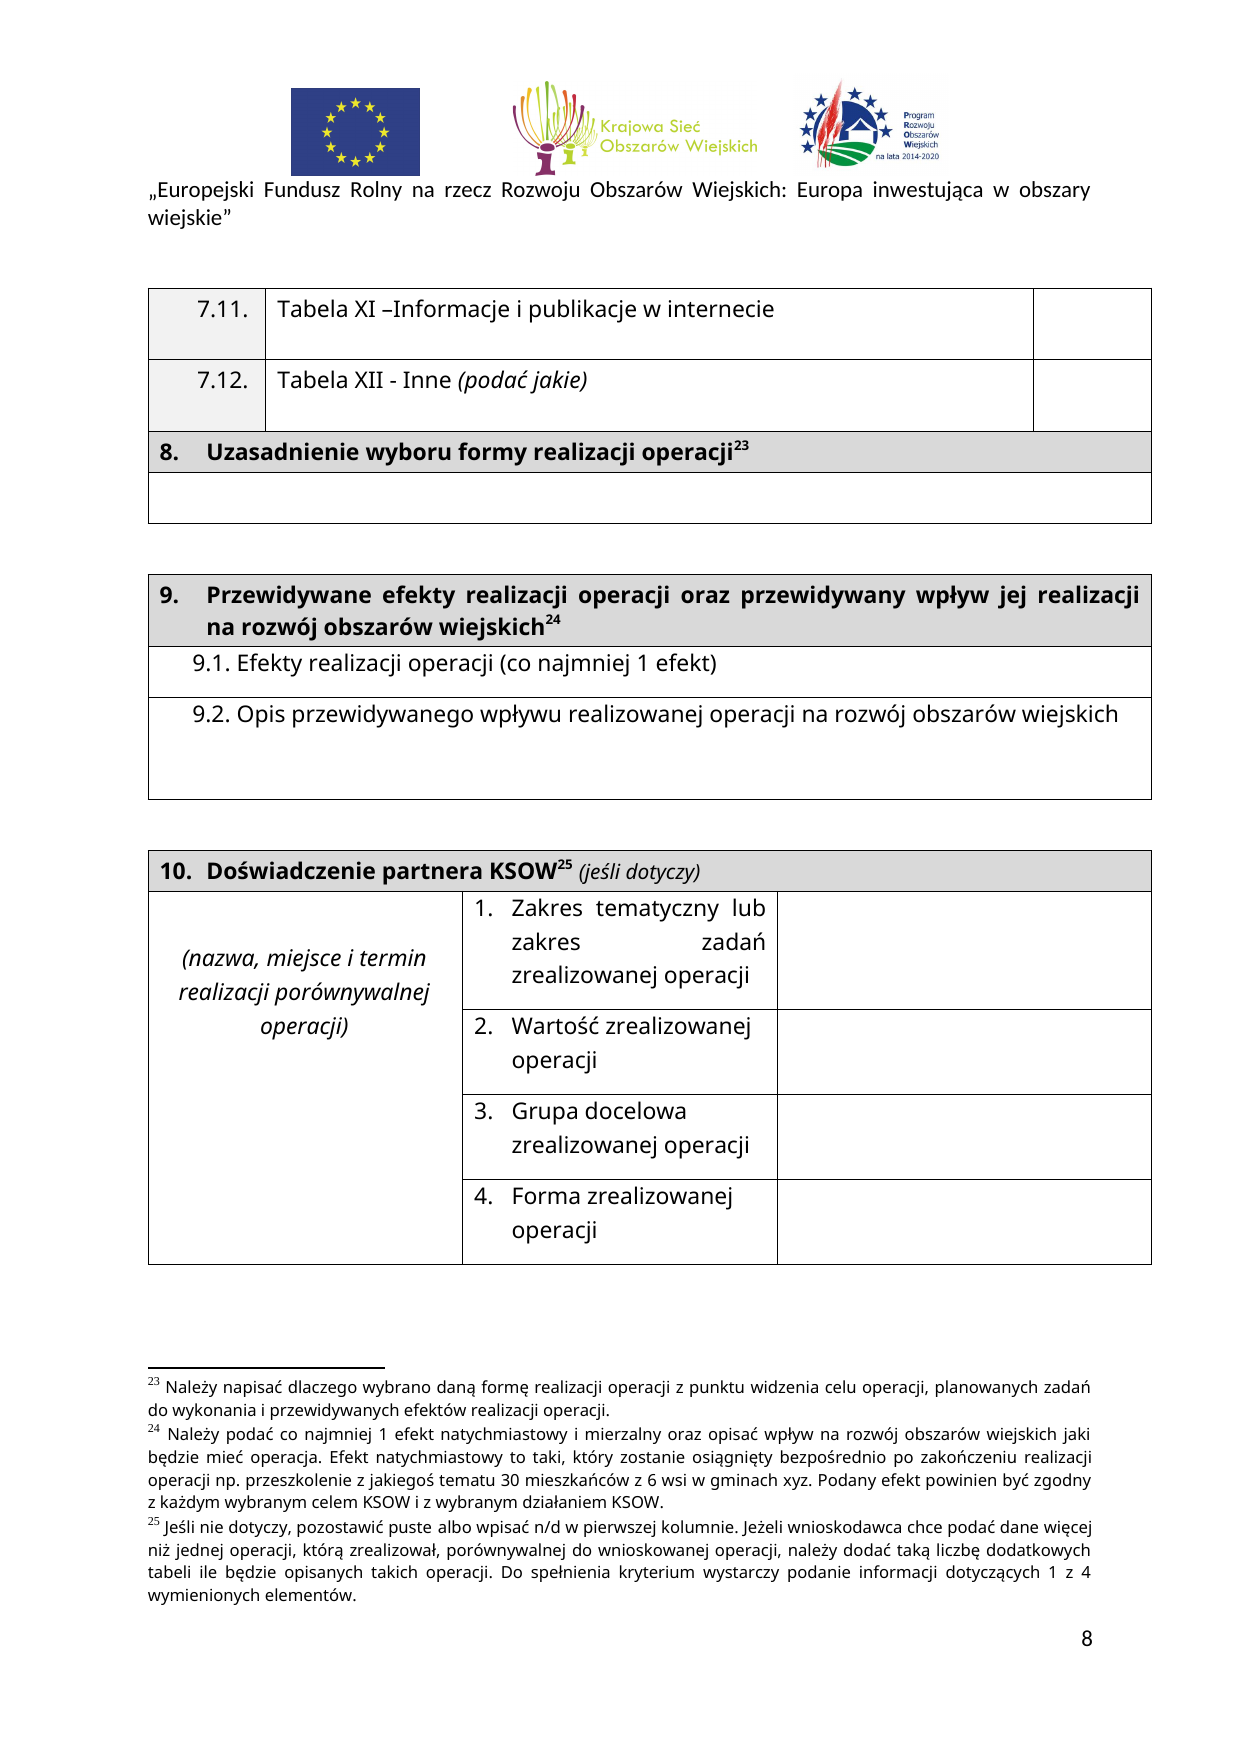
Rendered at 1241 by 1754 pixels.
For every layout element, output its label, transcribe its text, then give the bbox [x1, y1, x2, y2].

table_cell Tabela XI –Informacje i publikacje w internecie [266, 289, 1033, 359]
table_cell 9.1. Efekty realizacji operacji (co najmniej 1 efekt) [149, 647, 1151, 697]
table_header Przewidywane efekty realizacji operacji oraz przewidywany wpływ jej realizacji na rozwój obszarów wiejskich [149, 575, 1151, 646]
table_cell [1034, 289, 1151, 359]
table_cell [778, 1095, 1151, 1179]
table_cell 9.2. Opis przewidywanego wpływu realizowanej operacji na rozwój obszarów wiejskich [149, 698, 1151, 799]
table_cell [778, 1180, 1151, 1264]
picture [512, 81, 757, 176]
table_cell Tabela XII - Inne (podać jakie) [266, 360, 1033, 431]
table_cell [149, 289, 265, 359]
table_cell [149, 473, 1151, 523]
table_cell [778, 892, 1151, 1009]
table_cell [1034, 360, 1151, 431]
table_cell [149, 360, 265, 431]
table_cell Grupa docelowa zrealizowanej operacji [463, 1095, 777, 1179]
table_header Doświadczenie partnera KSOW (jeśli dotyczy) [149, 851, 1151, 891]
picture [291, 88, 420, 176]
table_cell Uzasadnienie wyboru formy realizacji operacji [149, 432, 1151, 472]
table_cell Wartość zrealizowanej operacji [463, 1010, 777, 1094]
table_cell (nazwa, miejsce i termin realizacji porównywalnej operacji) [149, 892, 462, 1264]
picture [793, 73, 950, 176]
table_cell Forma zrealizowanej operacji [463, 1180, 777, 1264]
table_cell Zakres tematyczny lub zakres zadań zrealizowanej operacji [463, 892, 777, 1009]
table_cell [778, 1010, 1151, 1094]
